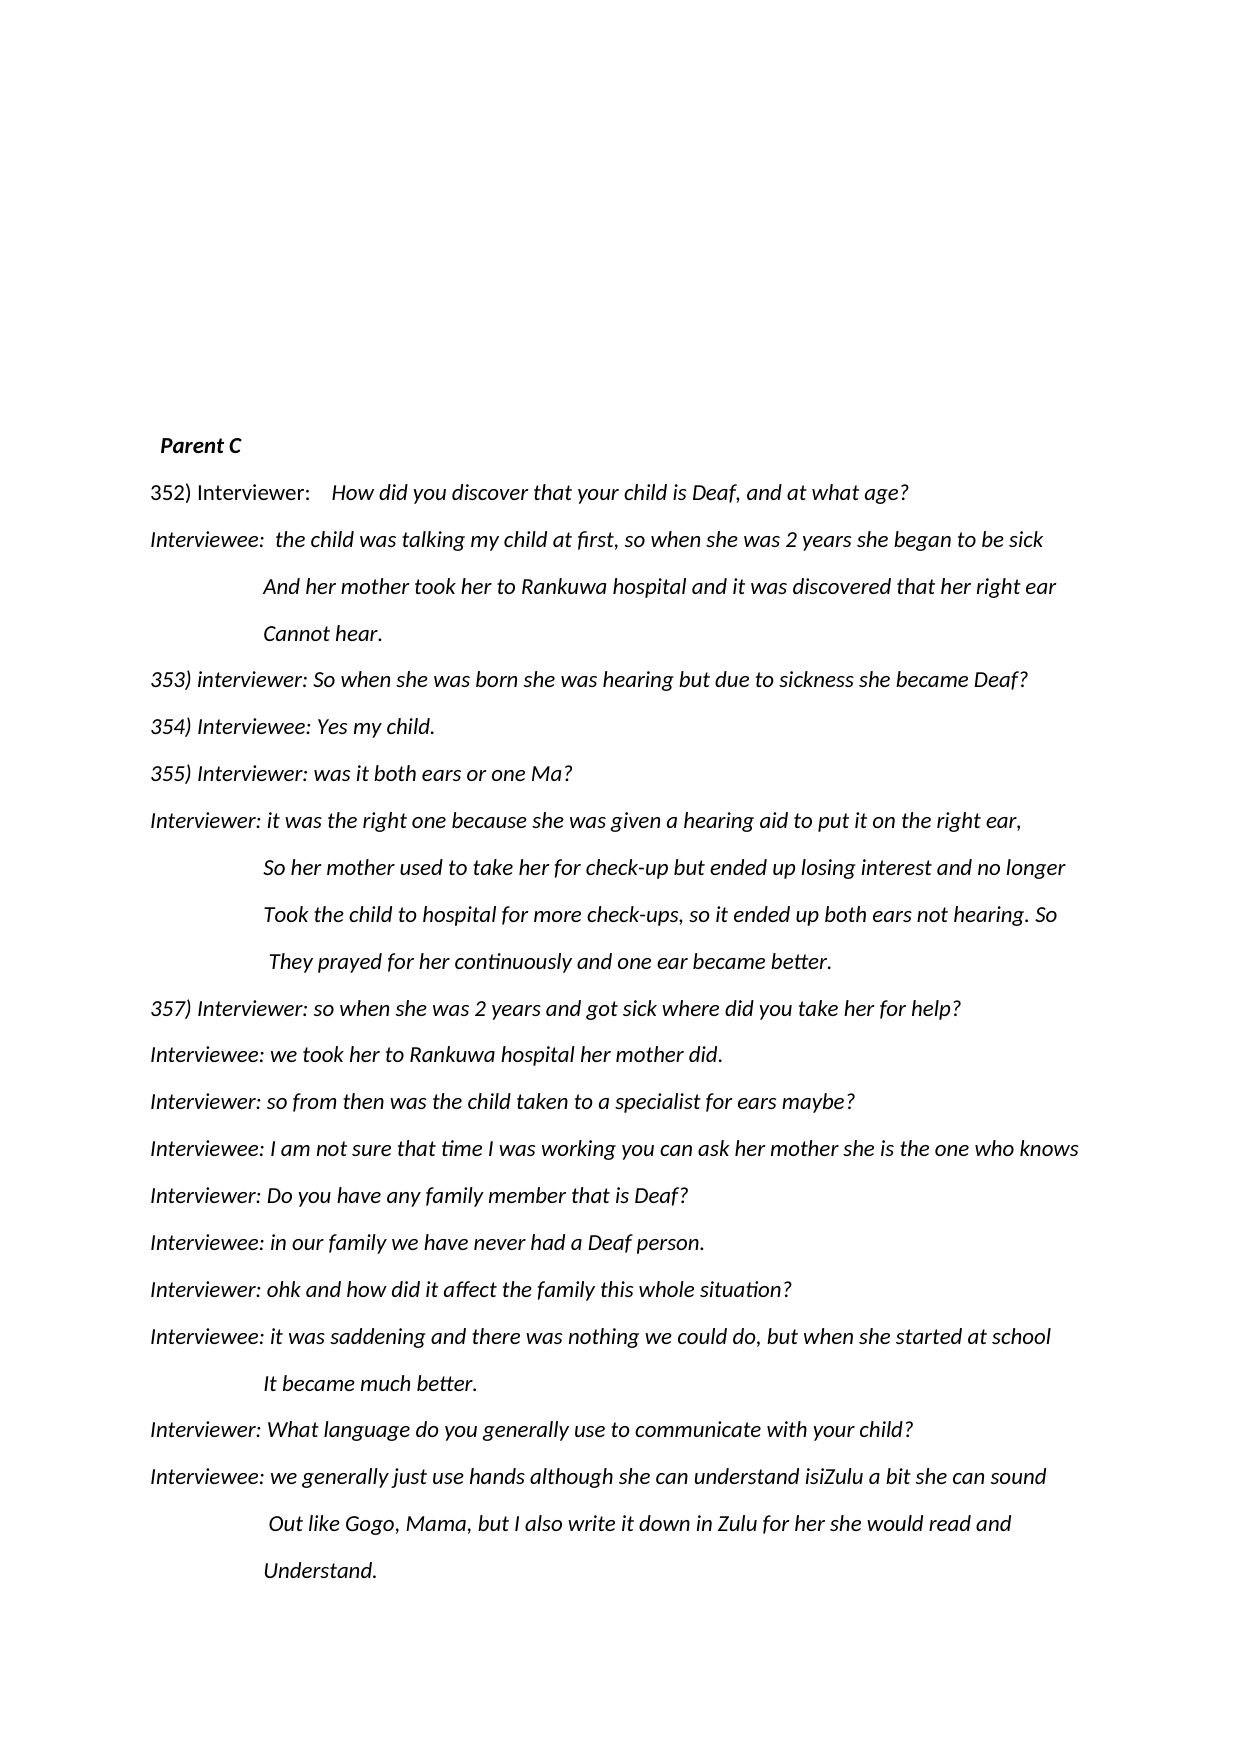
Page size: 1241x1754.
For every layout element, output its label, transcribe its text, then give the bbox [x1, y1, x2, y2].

text 357) Interviewer: so when she was 2 years and got sick where did you take her for help? [150, 994, 1090, 1022]
text Out like Gogo, Mama, but I also write it down in Zulu for her she would read and [150, 1509, 1090, 1537]
text Interviewee: I am not sure that time I was working you can ask her mother she is the one who knows [150, 1134, 1090, 1162]
text 354) Interviewee: Yes my child. [150, 712, 1090, 741]
text Interviewee: the child was talking my child at first, so when she was 2 years she began to be sick [150, 525, 1090, 553]
text Interviewee: we generally just use hands although she can understand isiZulu a bit she can sound [150, 1462, 1090, 1491]
text 353) interviewer: So when she was born she was hearing but due to sickness she became Deaf? [150, 666, 1090, 694]
text So her mother used to take her for check-up but ended up losing interest and no longer [150, 853, 1090, 881]
text Interviewee: it was saddening and there was nothing we could do, but when she started at school [150, 1322, 1090, 1350]
text Cannot hear. [150, 619, 1090, 647]
text Interviewer: it was the right one because she was given a hearing aid to put it on the right ear, [150, 806, 1090, 834]
text Interviewee: we took her to Rankuwa hospital her mother did. [150, 1041, 1090, 1069]
text 352) Interviewer: How did you discover that your child is Deaf, and at what age? [150, 478, 1090, 506]
text Interviewer: so from then was the child taken to a specialist for ears maybe? [150, 1087, 1090, 1116]
text They prayed for her continuously and one ear became better. [150, 947, 1090, 975]
text It became much better. [150, 1369, 1090, 1397]
text And her mother took her to Rankuwa hospital and it was discovered that her right ear [150, 572, 1090, 600]
text Interviewer: ohk and how did it affect the family this whole situation? [150, 1275, 1090, 1303]
text Interviewer: What language do you generally use to communicate with your child? [150, 1416, 1090, 1444]
text Interviewee: in our family we have never had a Deaf person. [150, 1228, 1090, 1256]
text Parent C [150, 431, 1090, 459]
text Took the child to hospital for more check-ups, so it ended up both ears not hearing. So [150, 900, 1090, 928]
text Understand. [150, 1556, 1090, 1584]
text 355) Interviewer: was it both ears or one Ma? [150, 759, 1090, 787]
text Interviewer: Do you have any family member that is Deaf? [150, 1181, 1090, 1209]
